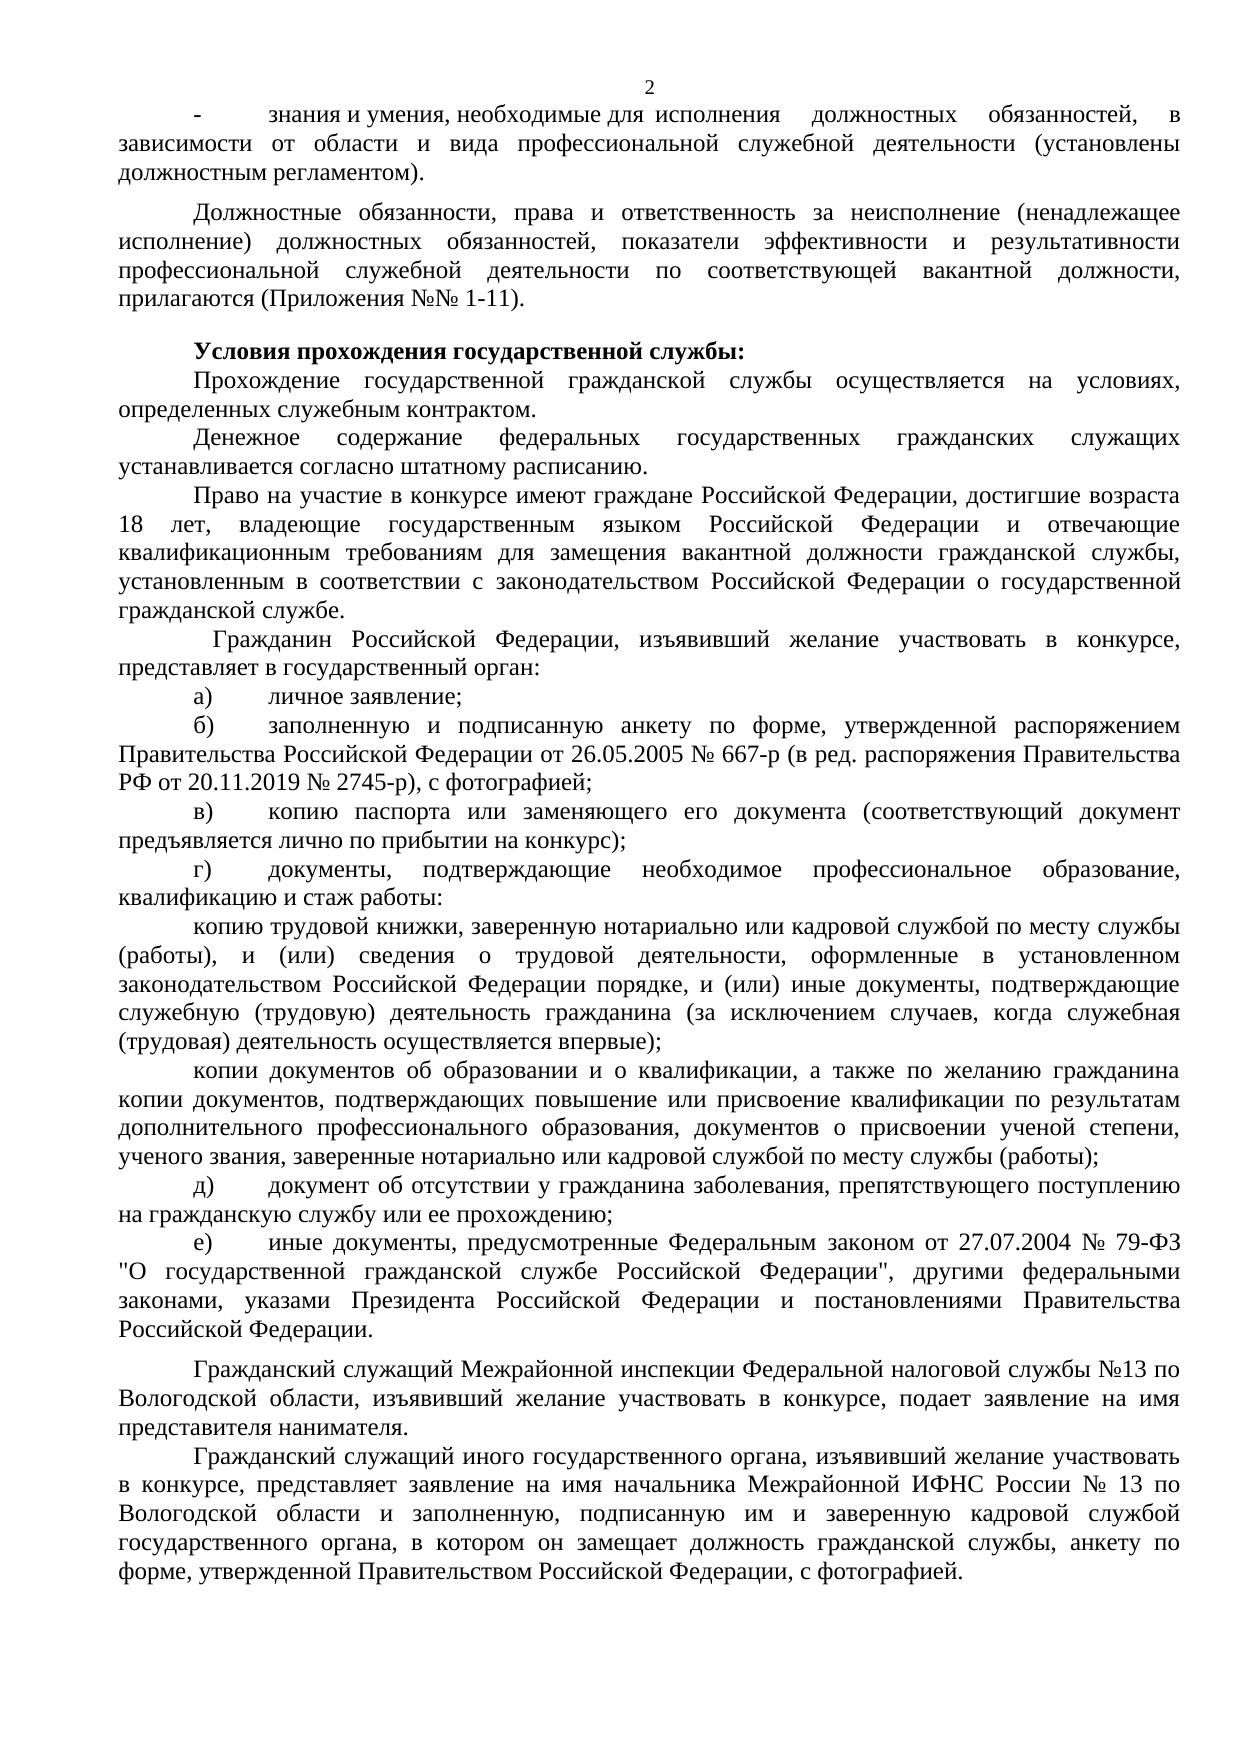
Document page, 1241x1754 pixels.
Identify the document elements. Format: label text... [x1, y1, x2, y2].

text Денежное содержание федеральных государственных гражданских служащих устанавливается согласно штатному расписанию. [118, 422, 1181, 480]
text в) копию паспорта или заменяющего его документа (соответствующий документ предъявляется лично по прибытии на конкурс); [118, 796, 1181, 854]
text Прохождение государственной гражданской службы осуществляется на условиях, определенных служебным контрактом. [118, 365, 1181, 422]
text Гражданский служащий иного государственного органа, изъявивший желание участвовать в конкурсе, представляет заявление на имя начальника Межрайонной ИФНС России № 13 по Вологодской области и заполненную, подписанную им и заверенную кадровой службой государственного органа, в котором он замещает должность гражданской службы, анкету по форме, утвержденной Правительством Российской Федерации, с фотографией. [118, 1441, 1181, 1584]
text е) иные документы, предусмотренные Федеральным законом от 27.07.2004 № 79-ФЗ "О государственной гражданской службе Российской Федерации", другими федеральными законами, указами Президента Российской Федерации и постановлениями Правительства Российской Федерации. [118, 1227, 1181, 1342]
text Условия прохождения государственной службы: [118, 336, 1181, 365]
text Гражданин Российской Федерации, изъявивший желание участвовать в конкурсе, представляет в государственный орган: [118, 624, 1181, 681]
text г) документы, подтверждающие необходимое профессиональное образование, квалификацию и стаж работы: [118, 854, 1181, 911]
text Гражданский служащий Межрайонной инспекции Федеральной налоговой службы №13 по Вологодской области, изъявивший желание участвовать в конкурсе, подает заявление на имя представителя нанимателя. [118, 1354, 1181, 1441]
text - знания и умения, необходимые для исполнения должностных обязанностей, в зависимости от области и вида профессиональной служебной деятельности (установлены должностным регламентом). [118, 99, 1181, 185]
text д) документ об отсутствии у гражданина заболевания, препятствующего поступлению на гражданскую службу или ее прохождению; [118, 1170, 1181, 1227]
text копию трудовой книжки, заверенную нотариально или кадровой службой по месту службы (работы), и (или) сведения о трудовой деятельности, оформленные в установленном законодательством Российской Федерации порядке, и (или) иные документы, подтверждающие служебную (трудовую) деятельность гражданина (за исключением случаев, когда служебная (трудовая) деятельность осуществляется впервые); [118, 911, 1181, 1055]
text б) заполненную и подписанную анкету по форме, утвержденной распоряжением Правительства Российской Федерации от 26.05.2005 № 667-р (в ред. распоряжения Правительства РФ от 20.11.2019 № 2745-р), с фотографией; [118, 710, 1181, 796]
text Право на участие в конкурсе имеют граждане Российской Федерации, достигшие возраста 18 лет, владеющие государственным языком Российской Федерации и отвечающие квалификационным требованиям для замещения вакантной должности гражданской службы, установленным в соответствии с законодательством Российской Федерации о государственной гражданской службе. [118, 480, 1181, 624]
text а) личное заявление; [118, 681, 1181, 710]
text копии документов об образовании и о квалификации, а также по желанию гражданина копии документов, подтверждающих повышение или присвоение квалификации по результатам дополнительного профессионального образования, документов о присвоении ученой степени, ученого звания, заверенные нотариально или кадровой службой по месту службы (работы); [118, 1055, 1181, 1170]
text Должностные обязанности, права и ответственность за неисполнение (ненадлежащее исполнение) должностных обязанностей, показатели эффективности и результативности профессиональной служебной деятельности по соответствующей вакантной должности, прилагаются (Приложения №№ 1-11). [118, 197, 1181, 312]
